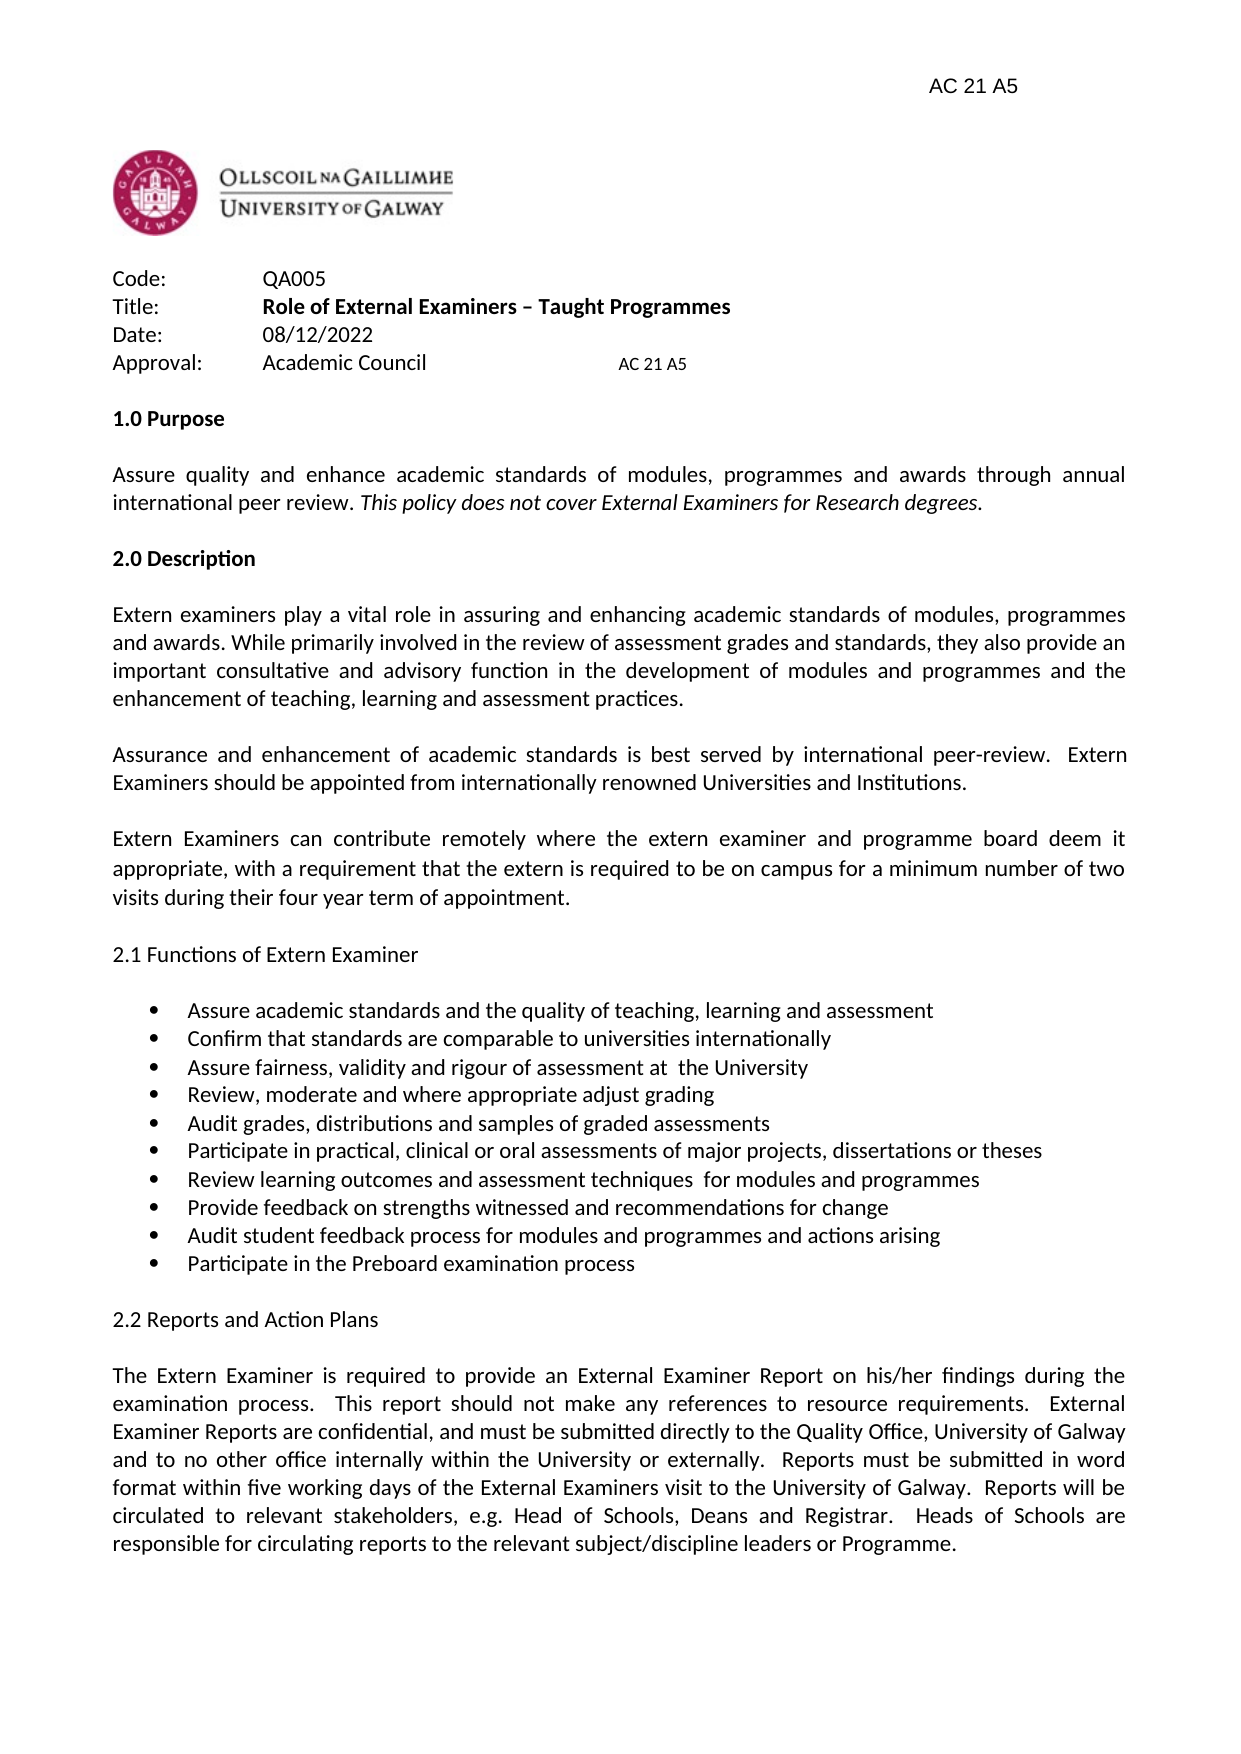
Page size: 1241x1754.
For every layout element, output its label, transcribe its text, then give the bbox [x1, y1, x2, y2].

text 2.1 Functions of Extern Examiner [112, 941, 1128, 968]
list Audit student feedback process for modules and programmes and actions arising [150, 1221, 1128, 1249]
list Provide feedback on strengths witnessed and recommendations for change [150, 1193, 1128, 1221]
list Assure fairness, validity and rigour of assessment at the University [150, 1053, 1128, 1081]
list Confirm that standards are comparable to universities internationally [150, 1024, 1128, 1053]
text Approval: Academic Council AC 21 A5 [112, 348, 1128, 376]
text Assure quality and enhance academic standards of modules, programmes and awards through annual international peer review. This policy does not cover External Examiners for Research degrees. [112, 460, 1128, 516]
picture [112, 150, 454, 236]
text Extern examiners play a vital role in assuring and enhancing academic standards of modules, programmes and awards. While primarily involved in the review of assessment grades and standards, they also provide an important consultative and advisory function in the development of modules and programmes and the enhancement of teaching, learning and assessment practices. [112, 600, 1128, 712]
text Assurance and enhancement of academic standards is best served by international peer-review. Extern Examiners should be appointed from internationally renowned Universities and Institutions. [112, 740, 1128, 796]
list Participate in practical, clinical or oral assessments of major projects, dissertations or theses [150, 1137, 1128, 1165]
text Date: 08/12/2022 [112, 320, 1128, 348]
text Code: QA005 [112, 264, 1128, 292]
text Extern Examiners can contribute remotely where the extern examiner and programme board deem it appropriate, with a requirement that the extern is required to be on campus for a minimum number of two visits during their four year term of appointment. [112, 824, 1128, 911]
list Assure academic standards and the quality of teaching, learning and assessment [150, 997, 1128, 1024]
text 2.0 Description [112, 544, 1128, 572]
list Review learning outcomes and assessment techniques for modules and programmes [150, 1165, 1128, 1193]
list Audit grades, distributions and samples of graded assessments [150, 1109, 1128, 1137]
list Participate in the Preboard examination process [150, 1249, 1128, 1277]
subtitle 2.2 Reports and Action Plans [112, 1305, 1128, 1333]
subtitle The Extern Examiner is required to provide an External Examiner Report on his/her findings during the examination process. This report should not make any references to resource requirements. External Examiner Reports are confidential, and must be submitted directly to the Quality Office, University of Galway and to no other office internally within the University or externally. Reports must be submitted in word format within five working days of the External Examiners visit to the University of Galway. Reports will be circulated to relevant stakeholders, e.g. Head of Schools, Deans and Registrar. Heads of Schools are responsible for circulating reports to the relevant subject/discipline leaders or Programme. [112, 1361, 1128, 1557]
text Title: Role of External Examiners – Taught Programmes [112, 292, 1128, 320]
text 1.0 Purpose [112, 404, 1128, 432]
list Review, moderate and where appropriate adjust grading [150, 1081, 1128, 1109]
